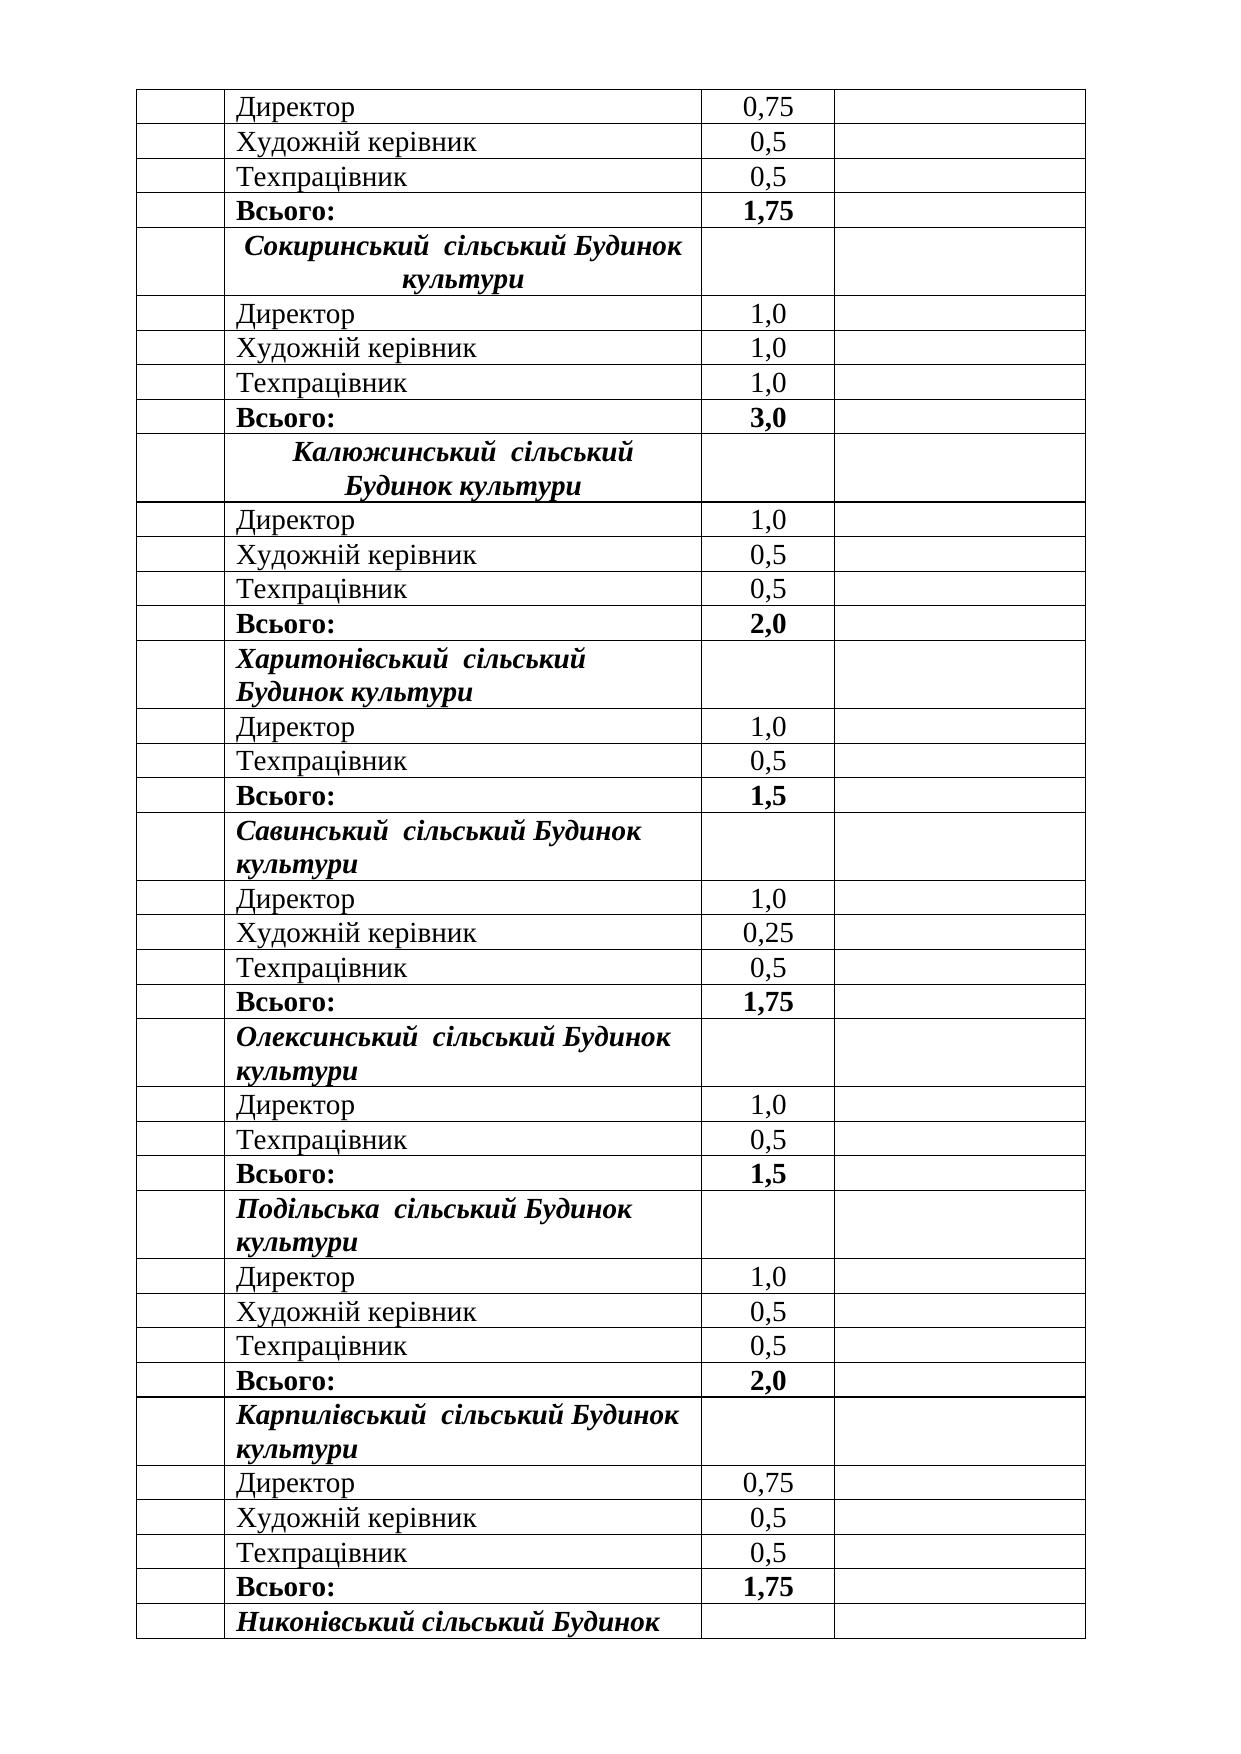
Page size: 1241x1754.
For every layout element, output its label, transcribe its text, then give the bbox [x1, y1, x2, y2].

table_cell [137, 537, 224, 571]
table_cell Всього: [225, 1569, 701, 1603]
table_cell [137, 915, 224, 949]
table_cell 1,75 [702, 985, 834, 1018]
table_cell [835, 985, 1085, 1018]
table_cell 1,75 [702, 1569, 834, 1603]
table_cell [835, 1259, 1085, 1293]
table_cell 1,5 [702, 778, 834, 812]
table_cell 0,5 [702, 537, 834, 571]
table_cell [835, 1019, 1085, 1086]
table_cell Всього: [225, 606, 701, 640]
table_cell [137, 1500, 224, 1534]
table_cell Художній керівник [225, 1500, 701, 1534]
table_cell Техпрацівник [225, 1328, 701, 1362]
table_cell Директор [225, 296, 701, 329]
table_cell 2,0 [702, 606, 834, 640]
table_cell [137, 950, 224, 983]
table_cell [835, 641, 1085, 708]
table_cell [835, 709, 1085, 742]
table_cell [137, 1294, 224, 1327]
table_cell [137, 331, 224, 364]
table_cell 0,5 [702, 124, 834, 158]
table_cell Техпрацівник [225, 572, 701, 605]
table_cell [137, 641, 224, 708]
table_cell [137, 1363, 224, 1396]
table_cell [835, 400, 1085, 433]
table_cell [835, 537, 1085, 571]
table_cell [835, 1569, 1085, 1603]
table_cell 1,0 [702, 331, 834, 364]
table_cell [137, 1569, 224, 1603]
table_cell [137, 572, 224, 605]
table_cell Художній керівник [225, 1294, 701, 1327]
table_cell Калюжинський сільський Будинок культури [225, 434, 701, 501]
table_cell 1,75 [702, 193, 834, 227]
table_cell [137, 709, 224, 742]
table_cell Техпрацівник [225, 950, 701, 983]
table_cell [137, 1087, 224, 1121]
table_cell [835, 1363, 1085, 1396]
table_cell [137, 400, 224, 433]
table_cell Техпрацівник [225, 1122, 701, 1155]
table_cell Савинський сільський Будинок культури [225, 813, 701, 880]
table_cell [835, 744, 1085, 777]
table_cell Карпилівський сільський Будинок культури [225, 1398, 701, 1464]
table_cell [225, 1604, 701, 1637]
table_cell [137, 813, 224, 880]
table_cell [702, 641, 834, 708]
table_cell Подільська сільський Будинок культури [225, 1191, 701, 1258]
table_cell 1,0 [702, 365, 834, 399]
table_cell [835, 1604, 1085, 1637]
table_cell [137, 1191, 224, 1258]
table_cell [835, 90, 1085, 123]
table_cell [137, 1466, 224, 1499]
table_cell [137, 365, 224, 399]
table_cell [835, 778, 1085, 812]
table_cell [835, 1535, 1085, 1568]
table_cell [137, 159, 224, 192]
table_cell [137, 1019, 224, 1086]
table_cell [137, 1535, 224, 1568]
table_cell 1,0 [702, 709, 834, 742]
table_cell [137, 296, 224, 329]
table_cell Всього: [225, 1363, 701, 1396]
table_cell [137, 744, 224, 777]
table_cell 0,5 [702, 1122, 834, 1155]
table_cell Директор [225, 503, 701, 536]
table_cell [835, 813, 1085, 880]
table_cell [702, 434, 834, 501]
table_cell [835, 434, 1085, 501]
table_cell [835, 193, 1085, 227]
table_cell [137, 1604, 224, 1637]
table_cell [137, 1328, 224, 1362]
table_cell Харитонівський сільський Будинок культури [225, 641, 701, 708]
table_cell [835, 915, 1085, 949]
table_cell 0,5 [702, 159, 834, 192]
table_cell Всього: [225, 1156, 701, 1190]
table_cell [137, 193, 224, 227]
table_cell 2,0 [702, 1363, 834, 1396]
table_cell [835, 124, 1085, 158]
table_cell Всього: [225, 985, 701, 1018]
table_cell [835, 296, 1085, 329]
table_cell [702, 1191, 834, 1258]
table_cell [835, 159, 1085, 192]
table_cell 1,0 [702, 881, 834, 914]
table_cell [835, 572, 1085, 605]
table_cell [137, 1398, 224, 1464]
table_cell 0,5 [702, 1500, 834, 1534]
table_cell [835, 606, 1085, 640]
table_cell [835, 503, 1085, 536]
table_cell [835, 1156, 1085, 1190]
table_cell [835, 1328, 1085, 1362]
table_cell Техпрацівник [225, 744, 701, 777]
table_cell Всього: [225, 778, 701, 812]
table_cell [137, 1156, 224, 1190]
table_cell 1,5 [702, 1156, 834, 1190]
table_cell 0,75 [702, 1466, 834, 1499]
table_cell Художній керівник [225, 537, 701, 571]
table_cell [702, 1604, 834, 1637]
table_cell [835, 1466, 1085, 1499]
table_cell [137, 881, 224, 914]
table_cell Художній керівник [225, 331, 701, 364]
table_cell [137, 778, 224, 812]
table_cell 0,5 [702, 950, 834, 983]
table_cell Директор [225, 1466, 701, 1499]
table_cell Сокиринський сільський Будинок культури [225, 228, 701, 295]
table_cell 1,0 [702, 1087, 834, 1121]
table_cell Олексинський сільський Будинок культури [225, 1019, 701, 1086]
table_cell 0,75 [702, 90, 834, 123]
table_cell 0,25 [702, 915, 834, 949]
table_cell 3,0 [702, 400, 834, 433]
table_cell 0,5 [702, 572, 834, 605]
table_cell [137, 606, 224, 640]
table_cell Техпрацівник [225, 1535, 701, 1568]
table_cell [835, 1398, 1085, 1464]
table_cell [835, 365, 1085, 399]
table_cell Директор [225, 90, 701, 123]
table_cell Техпрацівник [225, 365, 701, 399]
table_cell [835, 1087, 1085, 1121]
table_cell [835, 331, 1085, 364]
table_cell Директор [225, 709, 701, 742]
table_cell [137, 434, 224, 501]
table_cell [702, 813, 834, 880]
table_cell [835, 1500, 1085, 1534]
table_cell Художній керівник [225, 124, 701, 158]
table_cell [835, 950, 1085, 983]
table_cell 0,5 [702, 1535, 834, 1568]
table_cell 0,5 [702, 1294, 834, 1327]
table_cell [835, 228, 1085, 295]
table_cell Всього: [225, 400, 701, 433]
table_cell [137, 503, 224, 536]
table_cell 1,0 [702, 296, 834, 329]
table_cell Директор [225, 1087, 701, 1121]
table_cell [702, 1019, 834, 1086]
table_cell [835, 1122, 1085, 1155]
table_cell [835, 1191, 1085, 1258]
table_cell Директор [225, 1259, 701, 1293]
table_cell [137, 1259, 224, 1293]
table_cell Техпрацівник [225, 159, 701, 192]
table_cell Художній керівник [225, 915, 701, 949]
table_cell Директор [225, 881, 701, 914]
table_cell 1,0 [702, 503, 834, 536]
table_cell [137, 985, 224, 1018]
table_cell [835, 1294, 1085, 1327]
table_cell Всього: [225, 193, 701, 227]
table_cell [702, 228, 834, 295]
table_cell [137, 1122, 224, 1155]
table_cell 0,5 [702, 1328, 834, 1362]
table_cell 1,0 [702, 1259, 834, 1293]
table_cell [702, 1398, 834, 1464]
table_cell [137, 124, 224, 158]
table_cell [835, 881, 1085, 914]
table_cell [137, 228, 224, 295]
table_cell [137, 90, 224, 123]
table_cell 0,5 [702, 744, 834, 777]
